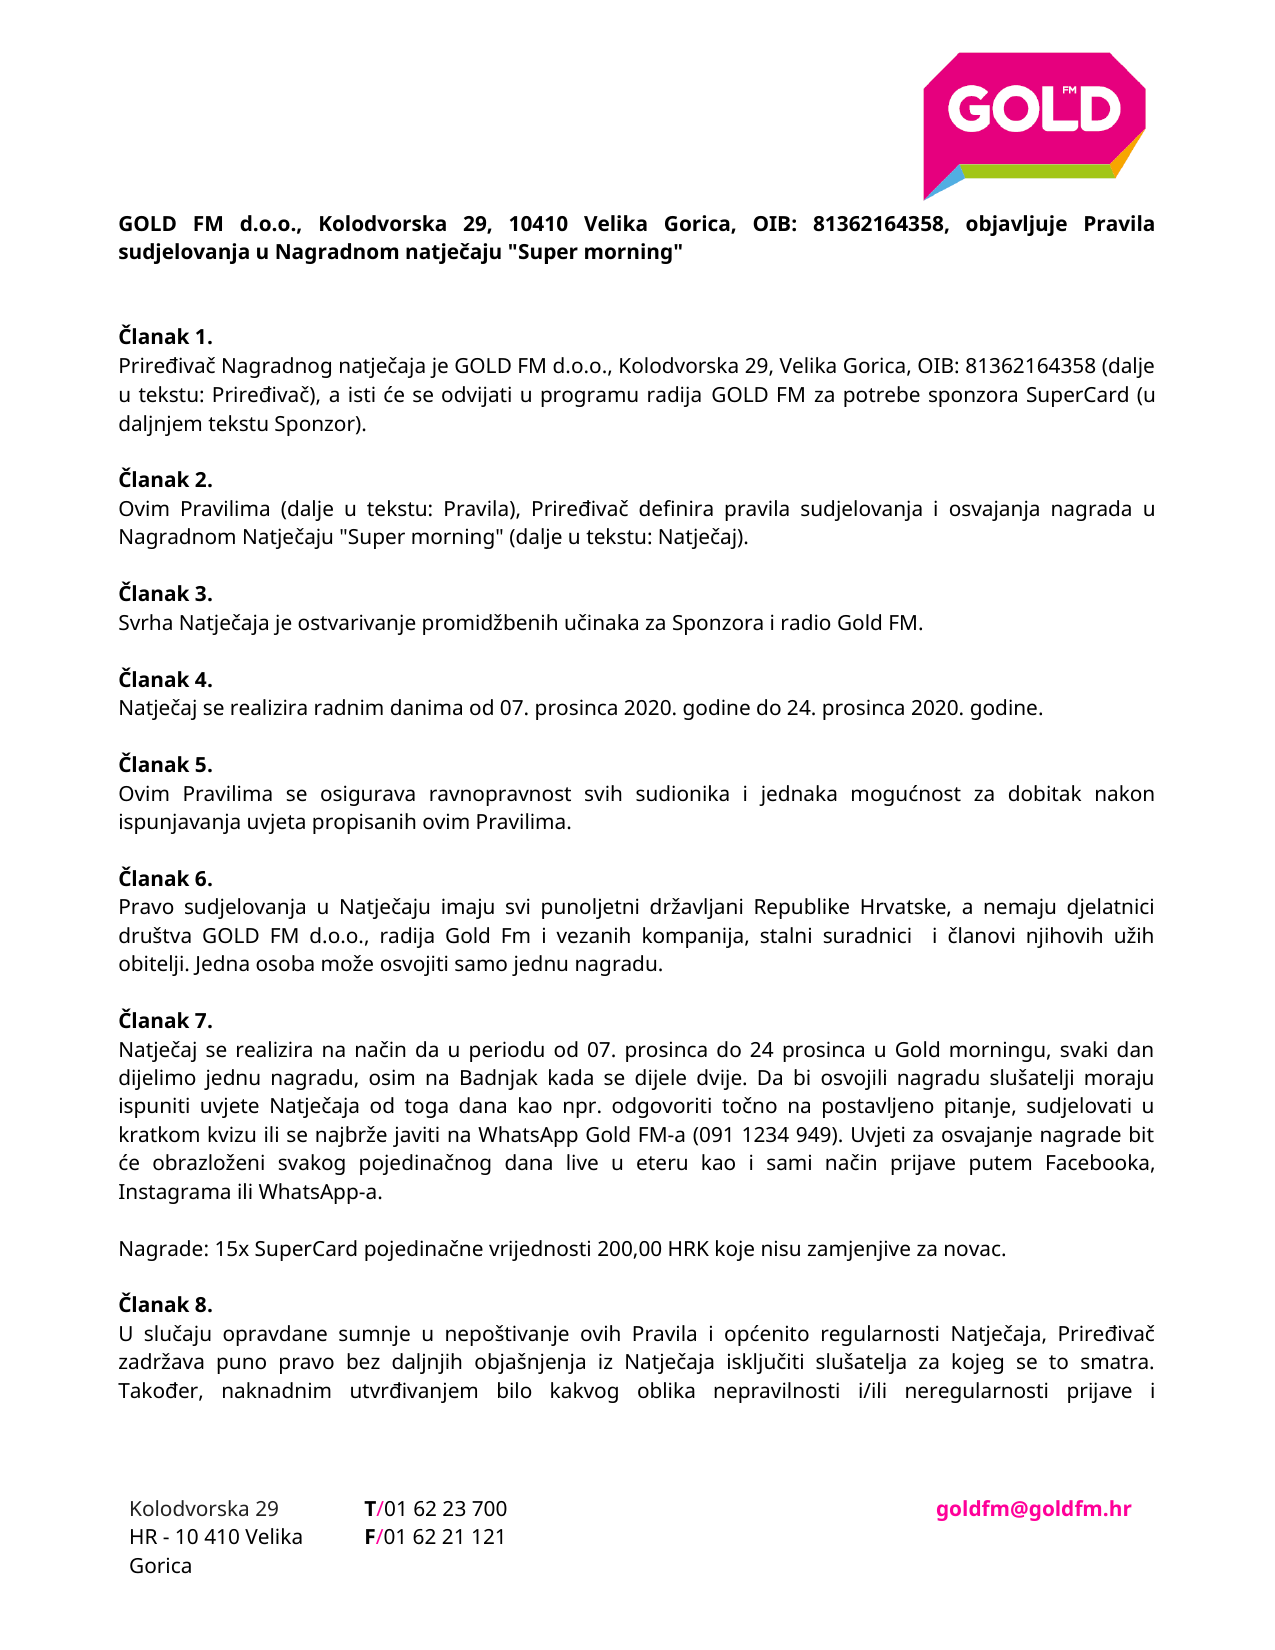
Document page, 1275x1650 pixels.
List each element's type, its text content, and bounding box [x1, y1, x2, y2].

text Ovim Pravilima se osigurava ravnopravnost svih sudionika i jednaka mogućnost za dobitak nakon ispunjavanja uvjeta propisanih ovim Pravilima. [118, 779, 1157, 836]
text Članak 1. [118, 322, 1157, 351]
text Natječaj se realizira radnim danima od 07. prosinca 2020. godine do 24. prosinca 2020. godine. [118, 693, 1157, 722]
text Pravo sudjelovanja u Natječaju imaju svi punoljetni državljani Republike Hrvatske, a nemaju djelatnici društva GOLD FM d.o.o., radija Gold Fm i vezanih kompanija, stalni suradnici i članovi njihovih užih obitelji. Jedna osoba može osvojiti samo jednu nagradu. [118, 892, 1157, 978]
text GOLD FM d.o.o., Kolodvorska 29, 10410 Velika Gorica, OIB: 81362164358, objavljuje Pravila sudjelovanja u Nagradnom natječaju "Super morning" [118, 209, 1157, 266]
picture [905, 42, 1157, 209]
text Ovim Pravilima (dalje u tekstu: Pravila), Priređivač definira pravila sudjelovanja i osvajanja nagrada u Nagradnom Natječaju "Super morning" (dalje u tekstu: Natječaj). [118, 494, 1157, 551]
text Članak 6. [118, 864, 1157, 892]
text Članak 2. [118, 466, 1157, 494]
text Nagrade: 15x SuperCard pojedinačne vrijednosti 200,00 HRK koje nisu zamjenjive za novac. [118, 1234, 1157, 1262]
text Članak 7. [118, 1006, 1157, 1035]
text Svrha Natječaja je ostvarivanje promidžbenih učinaka za Sponzora i radio Gold FM. [118, 608, 1157, 636]
text Članak 5. [118, 750, 1157, 779]
text Članak 3. [118, 579, 1157, 608]
text Članak 4. [118, 665, 1157, 693]
text Članak 8. [118, 1291, 1157, 1319]
text Natječaj se realizira na način da u periodu od 07. prosinca do 24 prosinca u Gold morningu, svaki dan dijelimo jednu nagradu, osim na Badnjak kada se dijele dvije. Da bi osvojili nagradu slušatelji moraju ispuniti uvjete Natječaja od toga dana kao npr. odgovoriti točno na postavljeno pitanje, sudjelovati u kratkom kvizu ili se najbrže javiti na WhatsApp Gold FM-a (091 1234 949). Uvjeti za osvajanje nagrade bit će obrazloženi svakog pojedinačnog dana live u eteru kao i sami način prijave putem Facebooka, Instagrama ili WhatsApp-a. [118, 1035, 1157, 1205]
text Priređivač Nagradnog natječaja je GOLD FM d.o.o., Kolodvorska 29, Velika Gorica, OIB: 81362164358 (dalje u tekstu: Priređivač), a isti će se odvijati u programu radija GOLD FM za potrebe sponzora SuperCard (u daljnjem tekstu Sponzor). [118, 351, 1157, 437]
